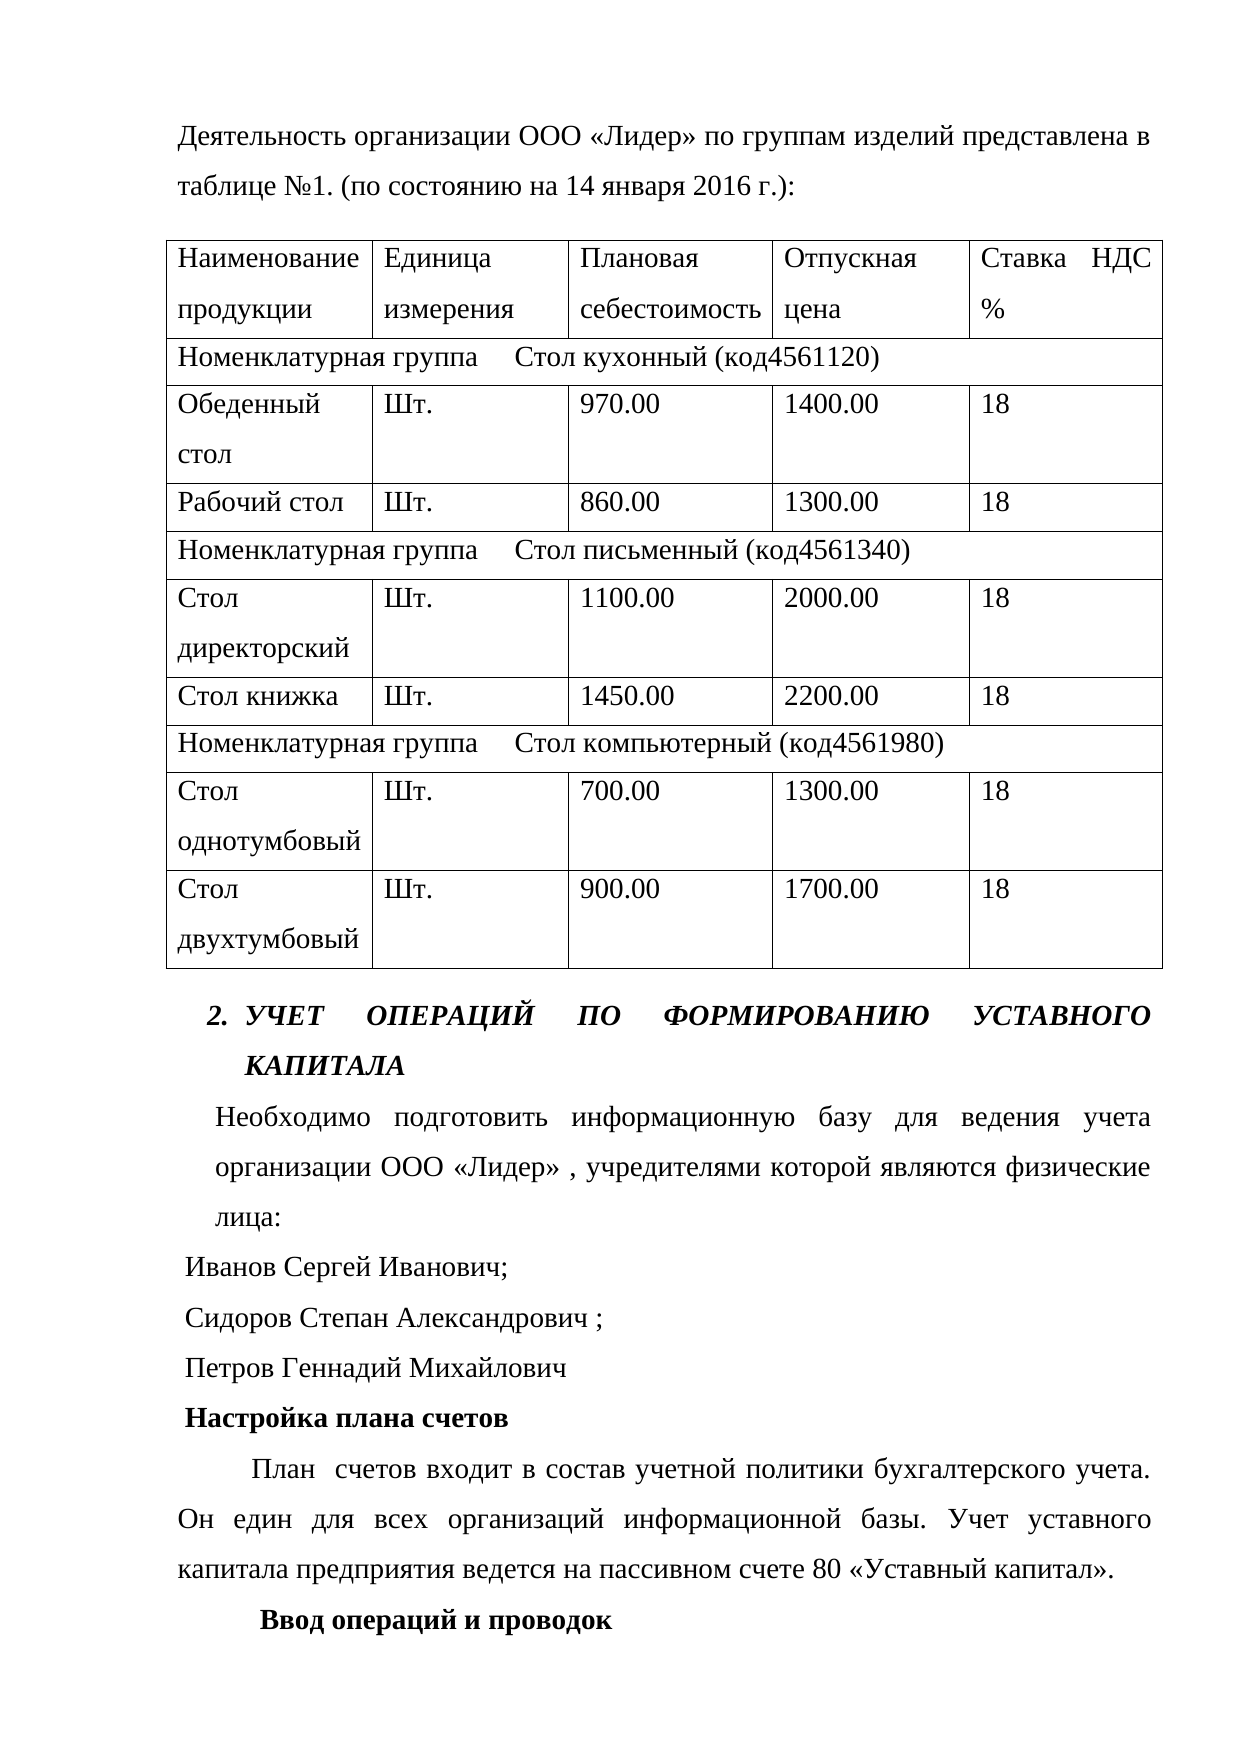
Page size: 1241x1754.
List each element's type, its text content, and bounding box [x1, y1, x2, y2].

table_cell Шт. [373, 773, 568, 870]
text Деятельность организации ООО «Лидер» по группам изделий представлена в таблице №1. (по состоянию на 14 января 2016 г.): [177, 118, 1152, 202]
table_cell 1700.00 [773, 871, 969, 968]
table_cell 1450.00 [569, 678, 772, 724]
table_cell Шт. [373, 580, 568, 677]
text Ввод операций и проводок [252, 1602, 1152, 1635]
table_header Наименование продукции [167, 241, 372, 338]
table_cell Стол книжка [167, 678, 372, 724]
text Петров Геннадий Михайлович [177, 1350, 1152, 1384]
table_cell 18 [970, 484, 1162, 531]
table_cell Шт. [373, 871, 568, 968]
table_cell 18 [970, 871, 1162, 968]
table_cell Номенклатурная группа Стол письменный (код4561340) [167, 532, 1162, 579]
table_cell 700.00 [569, 773, 772, 870]
table_cell Обеденный стол [167, 386, 372, 483]
table_cell Стол директорский [167, 580, 372, 677]
text Необходимо подготовить информационную базу для ведения учета организации ООО «Лидер» , учредителями которой являются физические лица: [215, 1099, 1152, 1233]
table_cell 860.00 [569, 484, 772, 531]
table_header Единица измерения [373, 241, 568, 338]
table_cell Номенклатурная группа Стол компьютерный (код4561980) [167, 726, 1162, 772]
text Настройка плана счетов [177, 1401, 1152, 1434]
table_header Плановая себестоимость [569, 241, 772, 338]
table_cell 1100.00 [569, 580, 772, 677]
table_cell Шт. [373, 386, 568, 483]
list УЧЕТ ОПЕРАЦИЙ ПО ФОРМИРОВАНИЮ УСТАВНОГО КАПИТАЛА [207, 998, 1152, 1082]
table_cell Шт. [373, 484, 568, 531]
text Сидоров Степан Александрович ; [177, 1300, 1152, 1333]
table_cell 900.00 [569, 871, 772, 968]
table_cell Рабочий стол [167, 484, 372, 531]
table_cell Номенклатурная группа Стол кухонный (код4561120) [167, 339, 1162, 385]
text Иванов Сергей Иванович; [177, 1249, 1152, 1283]
table_cell 2000.00 [773, 580, 969, 677]
table_cell 18 [970, 773, 1162, 870]
table_cell 1300.00 [773, 484, 969, 531]
table_cell 18 [970, 678, 1162, 724]
table_cell 970.00 [569, 386, 772, 483]
table_cell 1400.00 [773, 386, 969, 483]
table_cell 18 [970, 386, 1162, 483]
table_header Отпускная цена [773, 241, 969, 338]
text План счетов входит в состав учетной политики бухгалтерского учета. Он един для всех организаций информационной базы. Учет уставного капитала предприятия ведется на пассивном счете 80 «Уставный капитал». [177, 1451, 1152, 1585]
table_cell 1300.00 [773, 773, 969, 870]
table_header Ставка НДС % [970, 241, 1162, 338]
table_cell 2200.00 [773, 678, 969, 724]
table_cell Стол двухтумбовый [167, 871, 372, 968]
table_cell Стол однотумбовый [167, 773, 372, 870]
table_cell Шт. [373, 678, 568, 724]
table_cell 18 [970, 580, 1162, 677]
